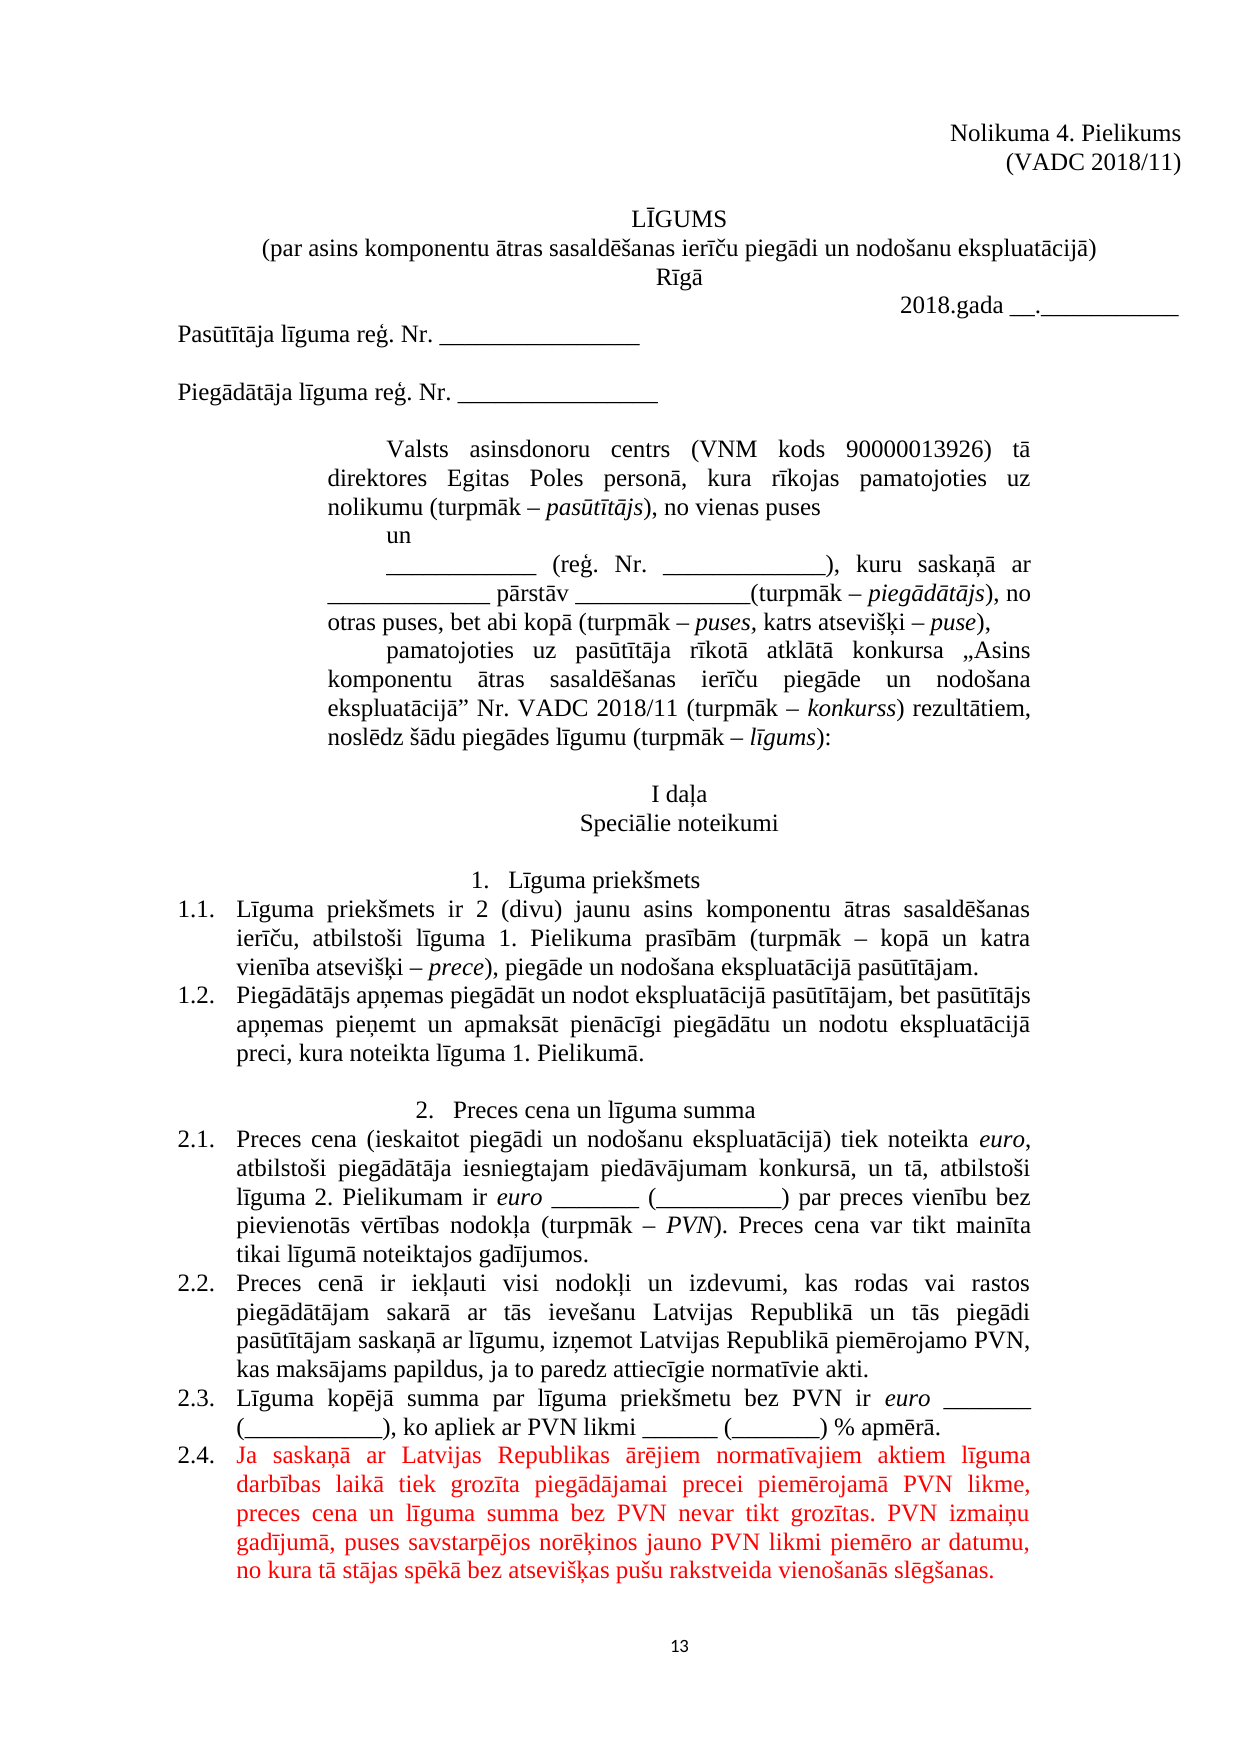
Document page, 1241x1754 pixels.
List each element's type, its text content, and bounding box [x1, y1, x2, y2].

list Līguma priekšmets [140, 866, 1031, 894]
text 2018.gada __.___________ [177, 291, 1181, 319]
text Nolikuma 4. Pielikums [177, 118, 1181, 147]
list Līguma priekšmets ir 2 (divu) jaunu asins komponentu ātras sasaldēšanas ierīču, atbilstoši līguma 1. Pielikuma prasībām (turpmāk – kopā un katra vienība atsevišķi – prece), piegāde un nodošana ekspluatācijā pasūtītājam. [177, 894, 1031, 981]
list Preces cenā ir iekļauti visi nodokļi un izdevumi, kas rodas vai rastos piegādātājam sakarā ar tās ievešanu Latvijas Republikā un tās piegādi pasūtītājam saskaņā ar līgumu, izņemot Latvijas Republikā piemērojamo PVN, kas maksājams papildus, ja to paredz attiecīgie normatīvie akti. [177, 1268, 1031, 1383]
text un [327, 521, 1031, 549]
text Valsts asinsdonoru centrs (VNM kods 90000013926) tā direktores Egitas Poles personā, kura rīkojas pamatojoties uz nolikumu (turpmāk – pasūtītājs), no vienas puses [327, 434, 1031, 521]
text Speciālie noteikumi [177, 808, 1181, 837]
list Preces cena (ieskaitot piegādi un nodošanu ekspluatācijā) tiek noteikta euro, atbilstoši piegādātāja iesniegtajam piedāvājumam konkursā, un tā, atbilstoši līguma 2. Pielikumam ir euro _______ (__________) par preces vienību bez pievienotās vērtības nodokļa (turpmāk – PVN). Preces cena var tikt mainīta tikai līgumā noteiktajos gadījumos. [177, 1124, 1031, 1268]
list Piegādātājs apņemas piegādāt un nodot ekspluatācijā pasūtītājam, bet pasūtītājs apņemas pieņemt un apmaksāt pienācīgi piegādātu un nodotu ekspluatācijā preci, kura noteikta līguma 1. Pielikumā. [177, 981, 1031, 1067]
list Preces cena un līguma summa [140, 1096, 1031, 1124]
text Pasūtītāja līguma reģ. Nr. ________________ [177, 319, 1181, 348]
text Piegādātāja līguma reģ. Nr. ________________ [177, 377, 1181, 406]
list Līguma kopējā summa par līguma priekšmetu bez PVN ir euro _______ (___________), ko apliek ar PVN likmi ______ (_______) % apmērā. [177, 1383, 1031, 1441]
text Rīgā [177, 262, 1181, 291]
text (VADC 2018/11) [177, 147, 1181, 176]
text (par asins komponentu ātras sasaldēšanas ierīču piegādi un nodošanu ekspluatācijā) [177, 233, 1181, 262]
text pamatojoties uz pasūtītāja rīkotā atklātā konkursa „Asins komponentu ātras sasaldēšanas ierīču piegāde un nodošana ekspluatācijā” Nr. VADC 2018/11 (turpmāk – konkurss) rezultātiem, noslēdz šādu piegādes līgumu (turpmāk – līgums): [327, 636, 1031, 751]
list Ja saskaņā ar Latvijas Republikas ārējiem normatīvajiem aktiem līguma darbības laikā tiek grozīta piegādājamai precei piemērojamā PVN likme, preces cena un līguma summa bez PVN nevar tikt grozītas. PVN izmaiņu gadījumā, puses savstarpējos norēķinos jauno PVN likmi piemēro ar datumu, no kura tā stājas spēkā bez atsevišķas pušu rakstveida vienošanās slēgšanas. [177, 1441, 1031, 1584]
text I daļa [177, 779, 1181, 808]
text LĪGUMS [177, 204, 1181, 233]
text ____________ (reģ. Nr. _____________), kuru saskaņā ar _____________ pārstāv ______________(turpmāk – piegādātājs), no otras puses, bet abi kopā (turpmāk – puses, katrs atsevišķi – puse), [327, 549, 1031, 636]
